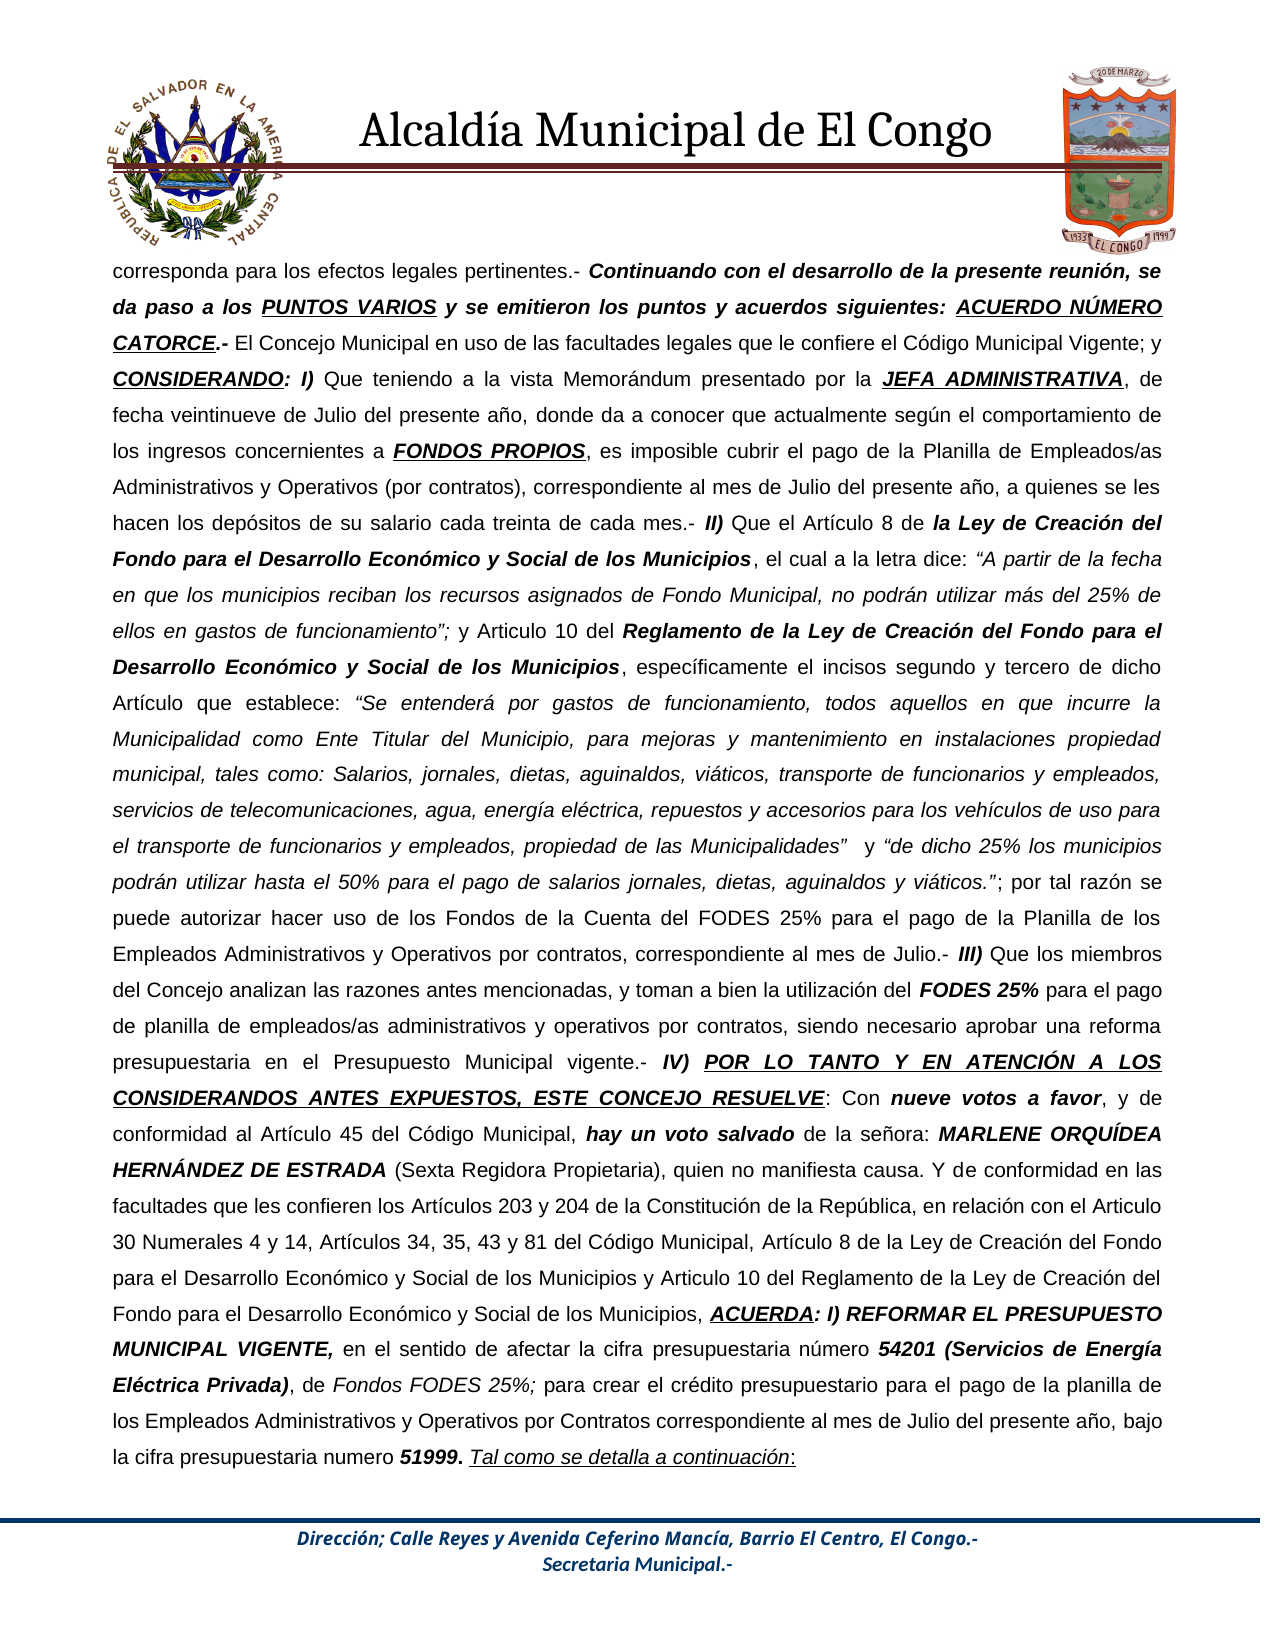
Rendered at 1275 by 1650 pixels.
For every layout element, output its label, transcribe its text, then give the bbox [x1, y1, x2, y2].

picture [1061, 66, 1177, 255]
picture [106, 78, 284, 256]
